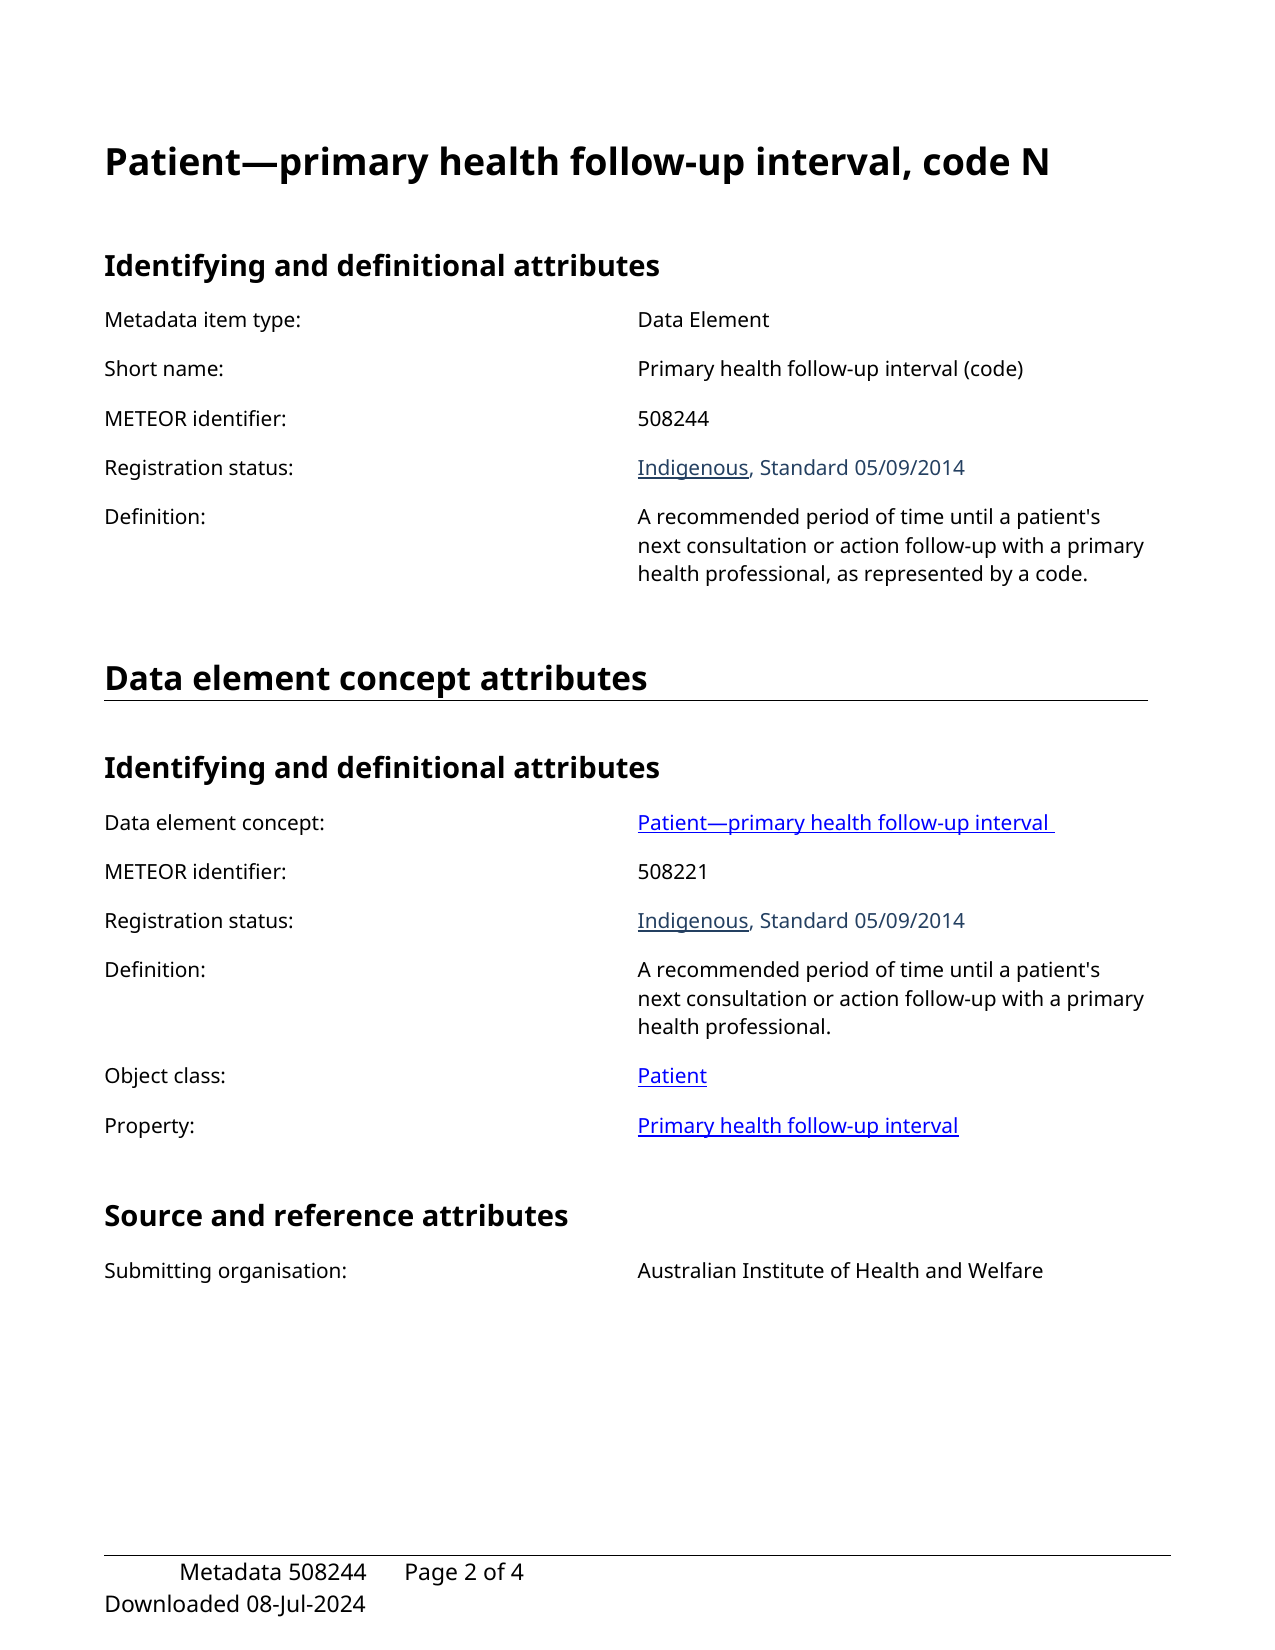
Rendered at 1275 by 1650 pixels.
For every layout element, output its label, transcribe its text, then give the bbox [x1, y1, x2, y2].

table_cell Registration status: [93, 896, 626, 945]
table_cell Metadata item type: [93, 295, 626, 344]
table_cell Object class: [93, 1051, 626, 1101]
table_cell Property: [93, 1101, 626, 1150]
table_header Identifying and definitional attributes [93, 199, 1159, 295]
table_cell Primary health follow-up interval [626, 1101, 1159, 1150]
table_cell Submitting organisation: [93, 1246, 626, 1380]
subtitle Patient—primary health follow-up interval, code N [104, 135, 1171, 186]
table_cell Registration status: [93, 443, 626, 492]
table_cell Patient—primary health follow-up interval [626, 797, 1159, 847]
table_cell Definition: [93, 492, 626, 598]
table_cell Data Element [626, 295, 1159, 344]
table_cell Source and reference attributes [93, 1150, 1159, 1246]
table_cell METEOR identifier: [93, 847, 626, 896]
table_cell 508221 [626, 847, 1159, 896]
table_cell A recommended period of time until a patient's next consultation or action follow-up with a primary health professional, as represented by a code. [626, 492, 1159, 598]
table_cell Primary health follow-up interval (code) [626, 344, 1159, 393]
table_cell Australian Institute of Health and Welfare [626, 1246, 1159, 1380]
table_cell Identifying and definitional attributes [93, 701, 1159, 797]
table_header Data element concept attributes [93, 629, 1159, 701]
table_cell METEOR identifier: [93, 394, 626, 443]
table_cell 508244 [626, 394, 1159, 443]
table_cell Definition: [93, 945, 626, 1051]
table_cell Indigenous, Standard 05/09/2014 [626, 443, 1159, 492]
table_cell Patient [626, 1051, 1159, 1101]
table_cell Short name: [93, 344, 626, 393]
table_cell A recommended period of time until a patient's next consultation or action follow-up with a primary health professional. [626, 945, 1159, 1051]
table_cell Indigenous, Standard 05/09/2014 [626, 896, 1159, 945]
table_cell Data element concept: [93, 797, 626, 847]
